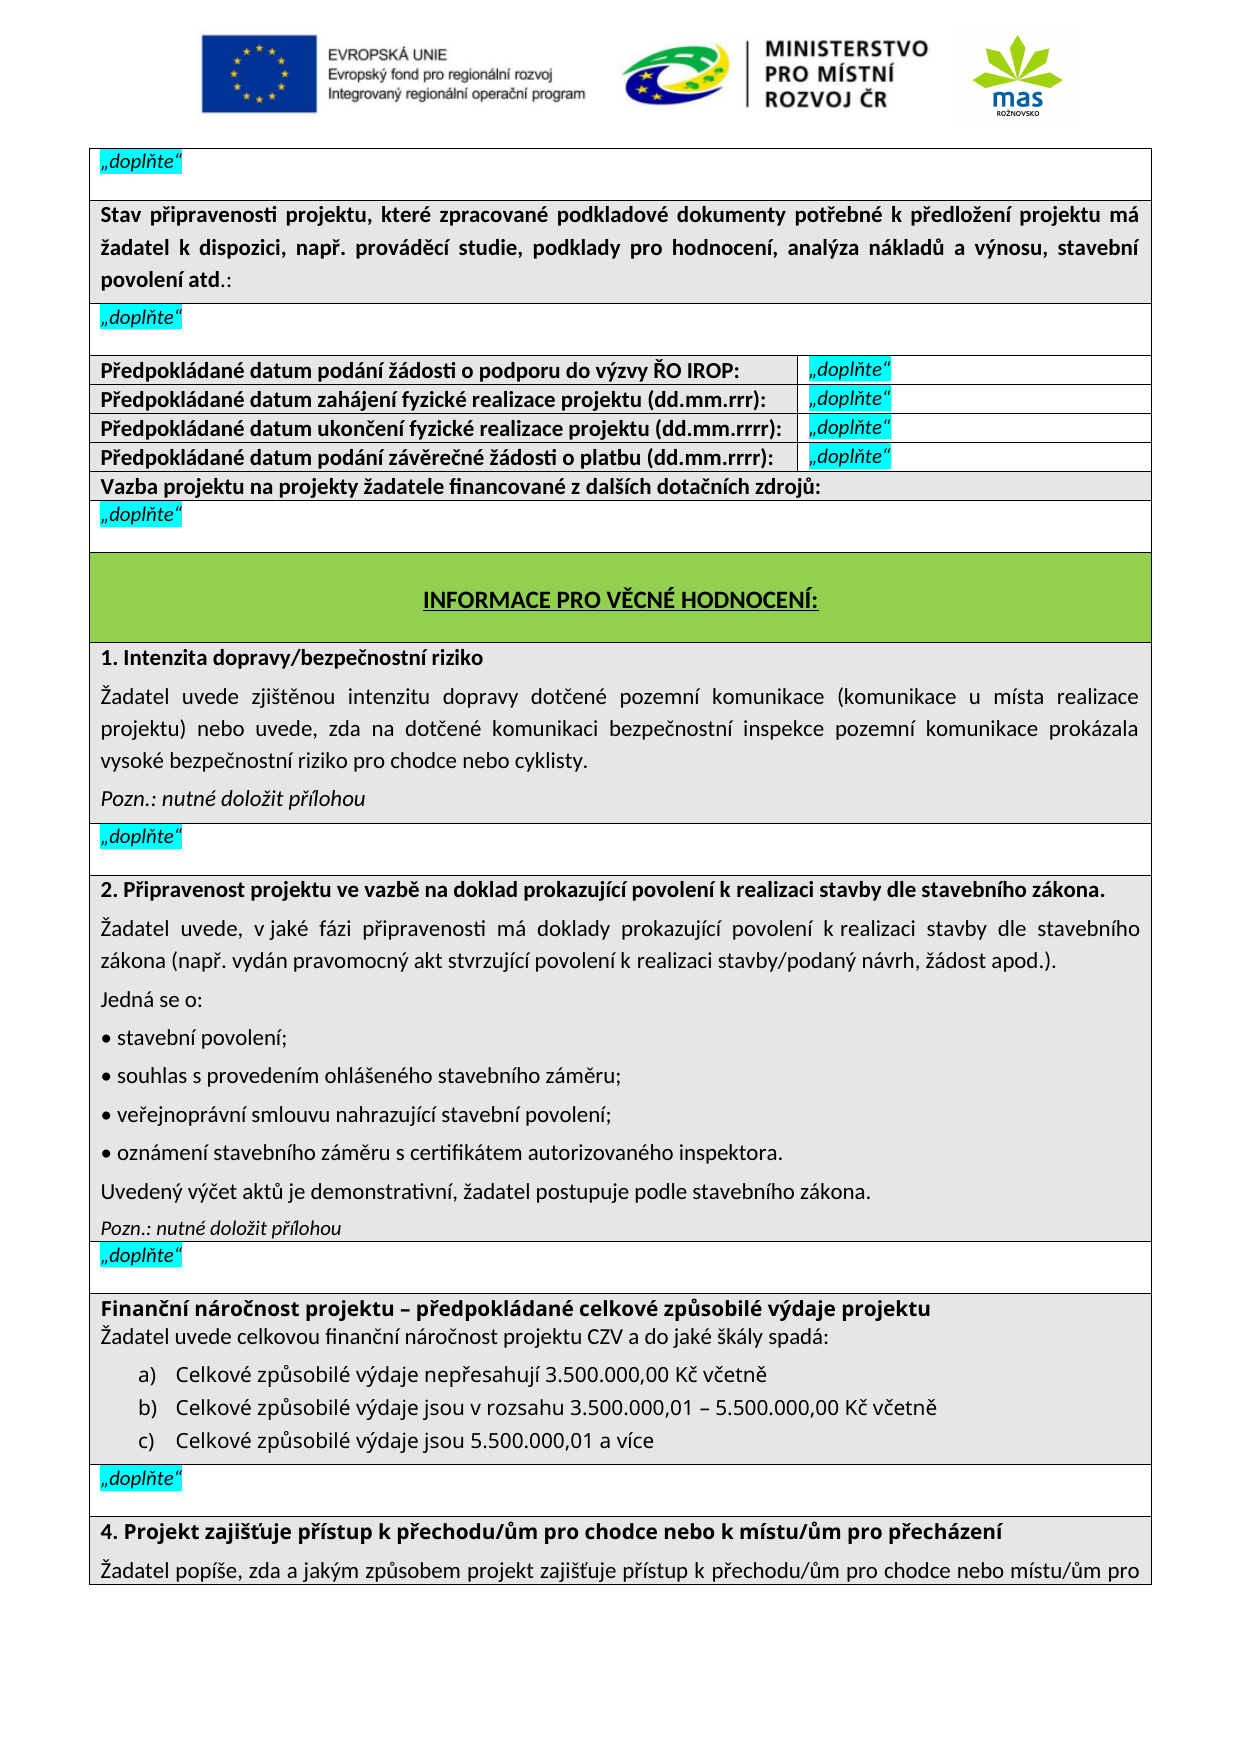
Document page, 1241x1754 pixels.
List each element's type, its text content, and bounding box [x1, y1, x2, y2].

table_cell Stav připravenosti projektu, které zpracované podkladové dokumenty potřebné k předložení projektu má žadatel k dispozici, např. prováděcí studie, podklady pro hodnocení, analýza nákladů a výnosu, stavební povolení atd.: [90, 201, 1151, 303]
table_cell Předpokládané datum podání žádosti o podporu do výzvy ŘO IROP: [90, 356, 797, 384]
table_cell Předpokládané datum zahájení fyzické realizace projektu (dd.mm.rrr): [90, 385, 797, 413]
table_cell Finanční náročnost projektu – předpokládané celkové způsobilé výdaje projektu Žadatel uvede celkovou finanční náročnost projektu CZV a do jaké škály spadá: Celkové způsobilé výdaje nepřesahují 3.500.000,00 Kč včetně Celkové způsobilé výdaje jsou v rozsahu 3.500.000,01 – 5.500.000,00 Kč včetně Celkové způsobilé výdaje jsou 5.500.000,01 a více [90, 1294, 1151, 1464]
table_cell „doplňte“ [798, 385, 1151, 413]
table_cell 1. Intenzita dopravy/bezpečnostní riziko Žadatel uvede zjištěnou intenzitu dopravy dotčené pozemní komunikace (komunikace u místa realizace projektu) nebo uvede, zda na dotčené komunikaci bezpečnostní inspekce pozemní komunikace prokázala vysoké bezpečnostní riziko pro chodce nebo cyklisty. Pozn.: nutné doložit přílohou [90, 643, 1151, 823]
picture [161, 11, 1082, 136]
table_cell „doplňte“ [90, 1242, 1151, 1293]
table_cell „doplňte“ [798, 443, 1151, 471]
table_cell Předpokládané datum podání závěrečné žádosti o platbu (dd.mm.rrrr): [90, 443, 797, 471]
table_cell 2. Připravenost projektu ve vazbě na doklad prokazující povolení k realizaci stavby dle stavebního zákona. Žadatel uvede, v jaké fázi připravenosti má doklady prokazující povolení k realizaci stavby dle stavebního zákona (např. vydán pravomocný akt stvrzující povolení k realizaci stavby/podaný návrh, žádost apod.). Jedná se o: • stavební povolení; • souhlas s provedením ohlášeného stavebního záměru; • veřejnoprávní smlouvu nahrazující stavební povolení; • oznámení stavebního záměru s certifikátem autorizovaného inspektora. Uvedený výčet aktů je demonstrativní, žadatel postupuje podle stavebního zákona. Pozn.: nutné doložit přílohou [90, 876, 1151, 1241]
table_cell „doplňte“ [90, 824, 1151, 874]
table_cell „doplňte“ [90, 501, 1151, 552]
table_cell Vazba projektu na projekty žadatele financované z dalších dotačních zdrojů: [90, 472, 1151, 500]
table_cell „doplňte“ [798, 356, 1151, 384]
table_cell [90, 1517, 1151, 1584]
table_cell „doplňte“ [798, 414, 1151, 442]
table_cell „doplňte“ [90, 149, 1151, 199]
table_cell „doplňte“ [90, 1465, 1151, 1516]
table_cell „doplňte“ [90, 304, 1151, 355]
table_cell INFORMACE PRO VĚCNÉ HODNOCENÍ: [90, 553, 1151, 642]
table_cell Předpokládané datum ukončení fyzické realizace projektu (dd.mm.rrrr): [90, 414, 797, 442]
